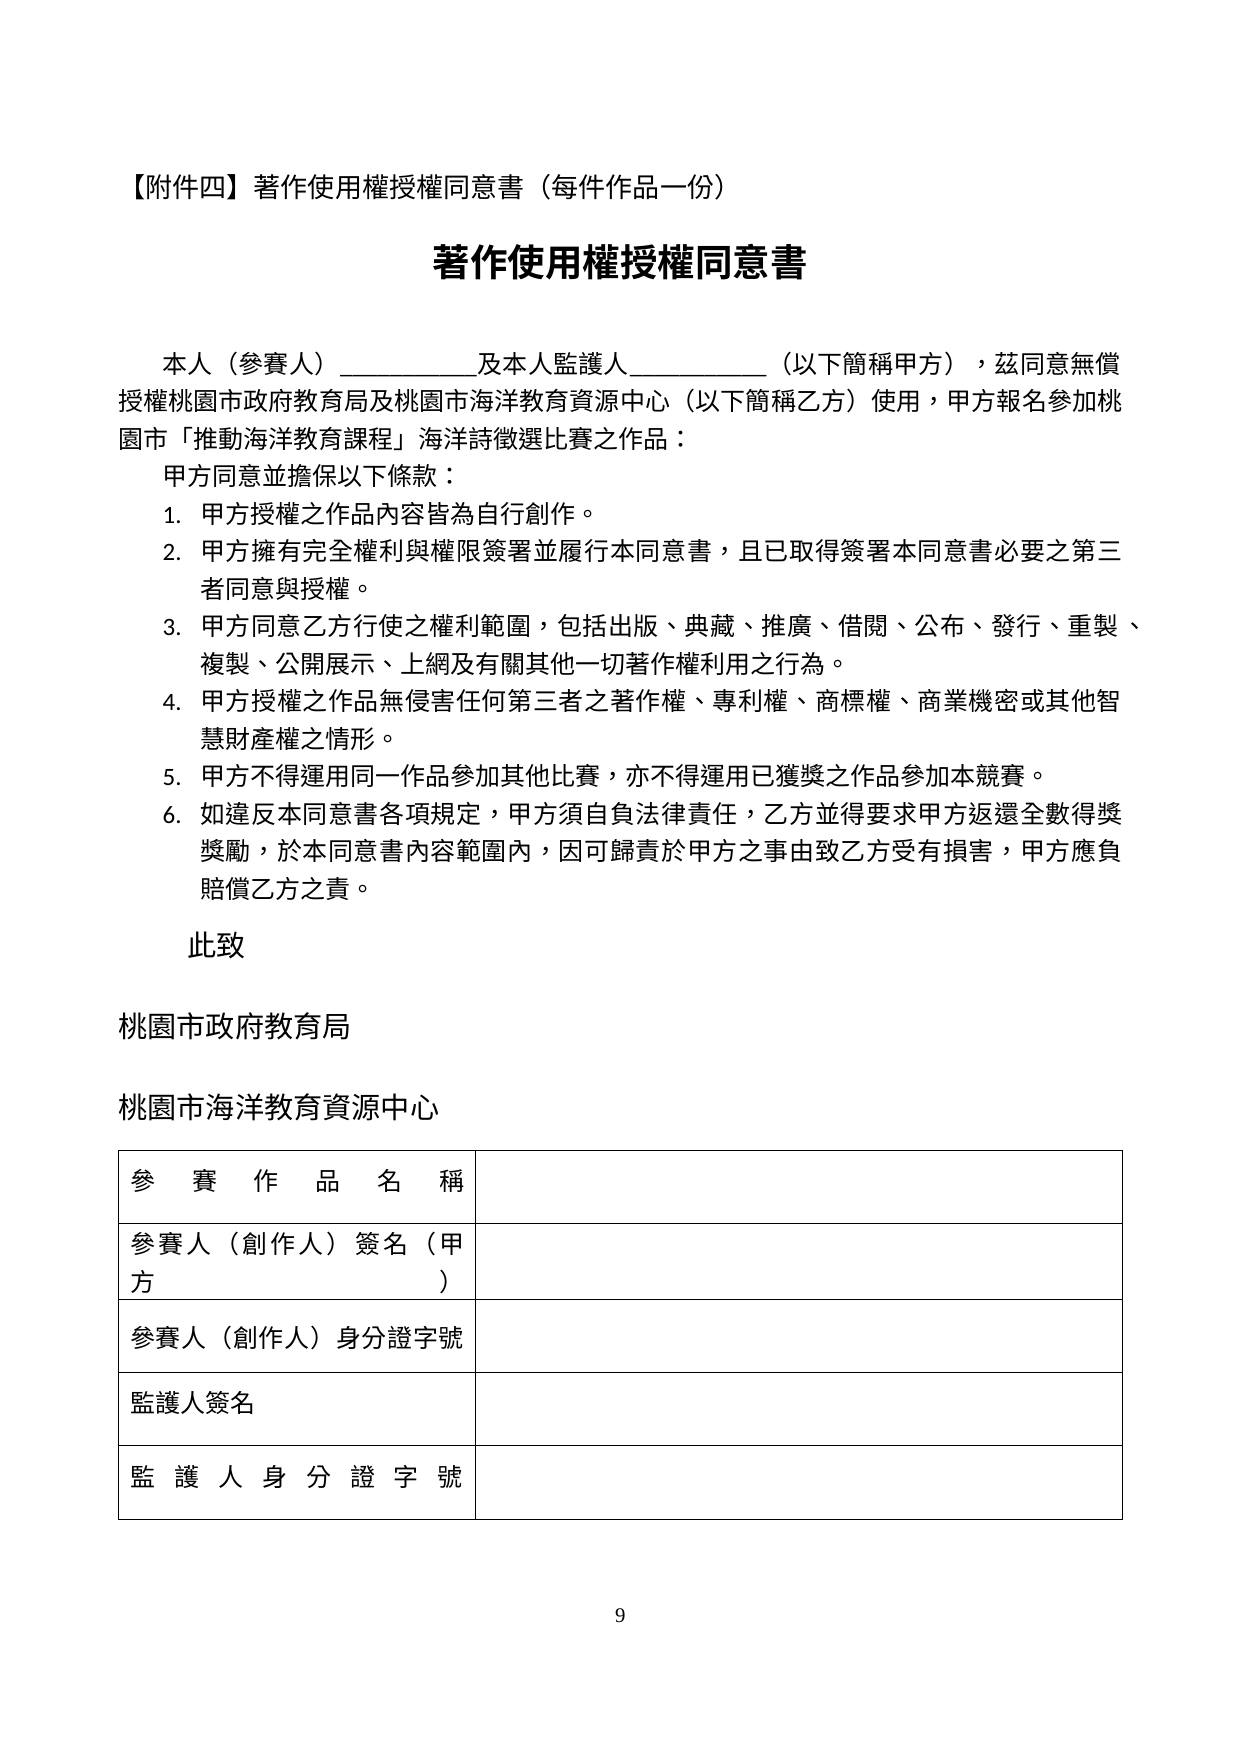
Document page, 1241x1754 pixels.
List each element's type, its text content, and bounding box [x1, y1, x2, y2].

text 【附件四】著作使用權授權同意書（每件作品一份） [118, 148, 1122, 223]
text 此致 [118, 906, 1122, 981]
table_cell 參賽人（創作人）簽名（甲方） [119, 1224, 475, 1299]
list 甲方擁有完全權利與權限簽署並履行本同意書，且已取得簽署本同意書必要之第三者同意與授權。 [162, 531, 1122, 606]
text 桃園市海洋教育資源中心 [118, 1069, 1122, 1144]
list 甲方授權之作品內容皆為自行創作。 [162, 494, 1122, 531]
list 如違反本同意書各項規定，甲方須自負法律責任，乙方並得要求甲方返還全數得獎獎勵，於本同意書內容範圍內，因可歸責於甲方之事由致乙方受有損害，甲方應負賠償乙方之責。 [162, 794, 1122, 906]
table_header 參賽作品名稱 [119, 1151, 475, 1223]
table_cell [476, 1224, 1122, 1299]
table_header [476, 1151, 1122, 1223]
text 著作使用權授權同意書 [118, 223, 1122, 298]
text 本人（參賽人）___________及本人監護人___________（以下簡稱甲方），茲同意無償授權桃園市政府教育局及桃園市海洋教育資源中心（以下簡稱乙方）使用，甲方報名參加桃園市「推動海洋教育課程」海洋詩徵選比賽之作品： [118, 344, 1122, 456]
table_cell 參賽人（創作人）身分證字號 [119, 1300, 475, 1372]
list 甲方授權之作品無侵害任何第三者之著作權、專利權、商標權、商業機密或其他智慧財產權之情形。 [162, 681, 1122, 756]
text 桃園市政府教育局 [118, 987, 1122, 1062]
list 甲方同意乙方行使之權利範圍，包括出版、典藏、推廣、借閱、公布、發行、重製、複製、公開展示、上網及有關其他一切著作權利用之行為。 [162, 606, 1122, 681]
table_cell 監護人身分證字號 [119, 1446, 475, 1518]
table_cell [476, 1373, 1122, 1445]
table_cell [476, 1446, 1122, 1518]
table_cell 監護人簽名 [119, 1373, 475, 1445]
table_cell [476, 1300, 1122, 1372]
list 甲方不得運用同一作品參加其他比賽，亦不得運用已獲獎之作品參加本競賽。 [162, 756, 1122, 794]
text 甲方同意並擔保以下條款： [118, 456, 1122, 494]
